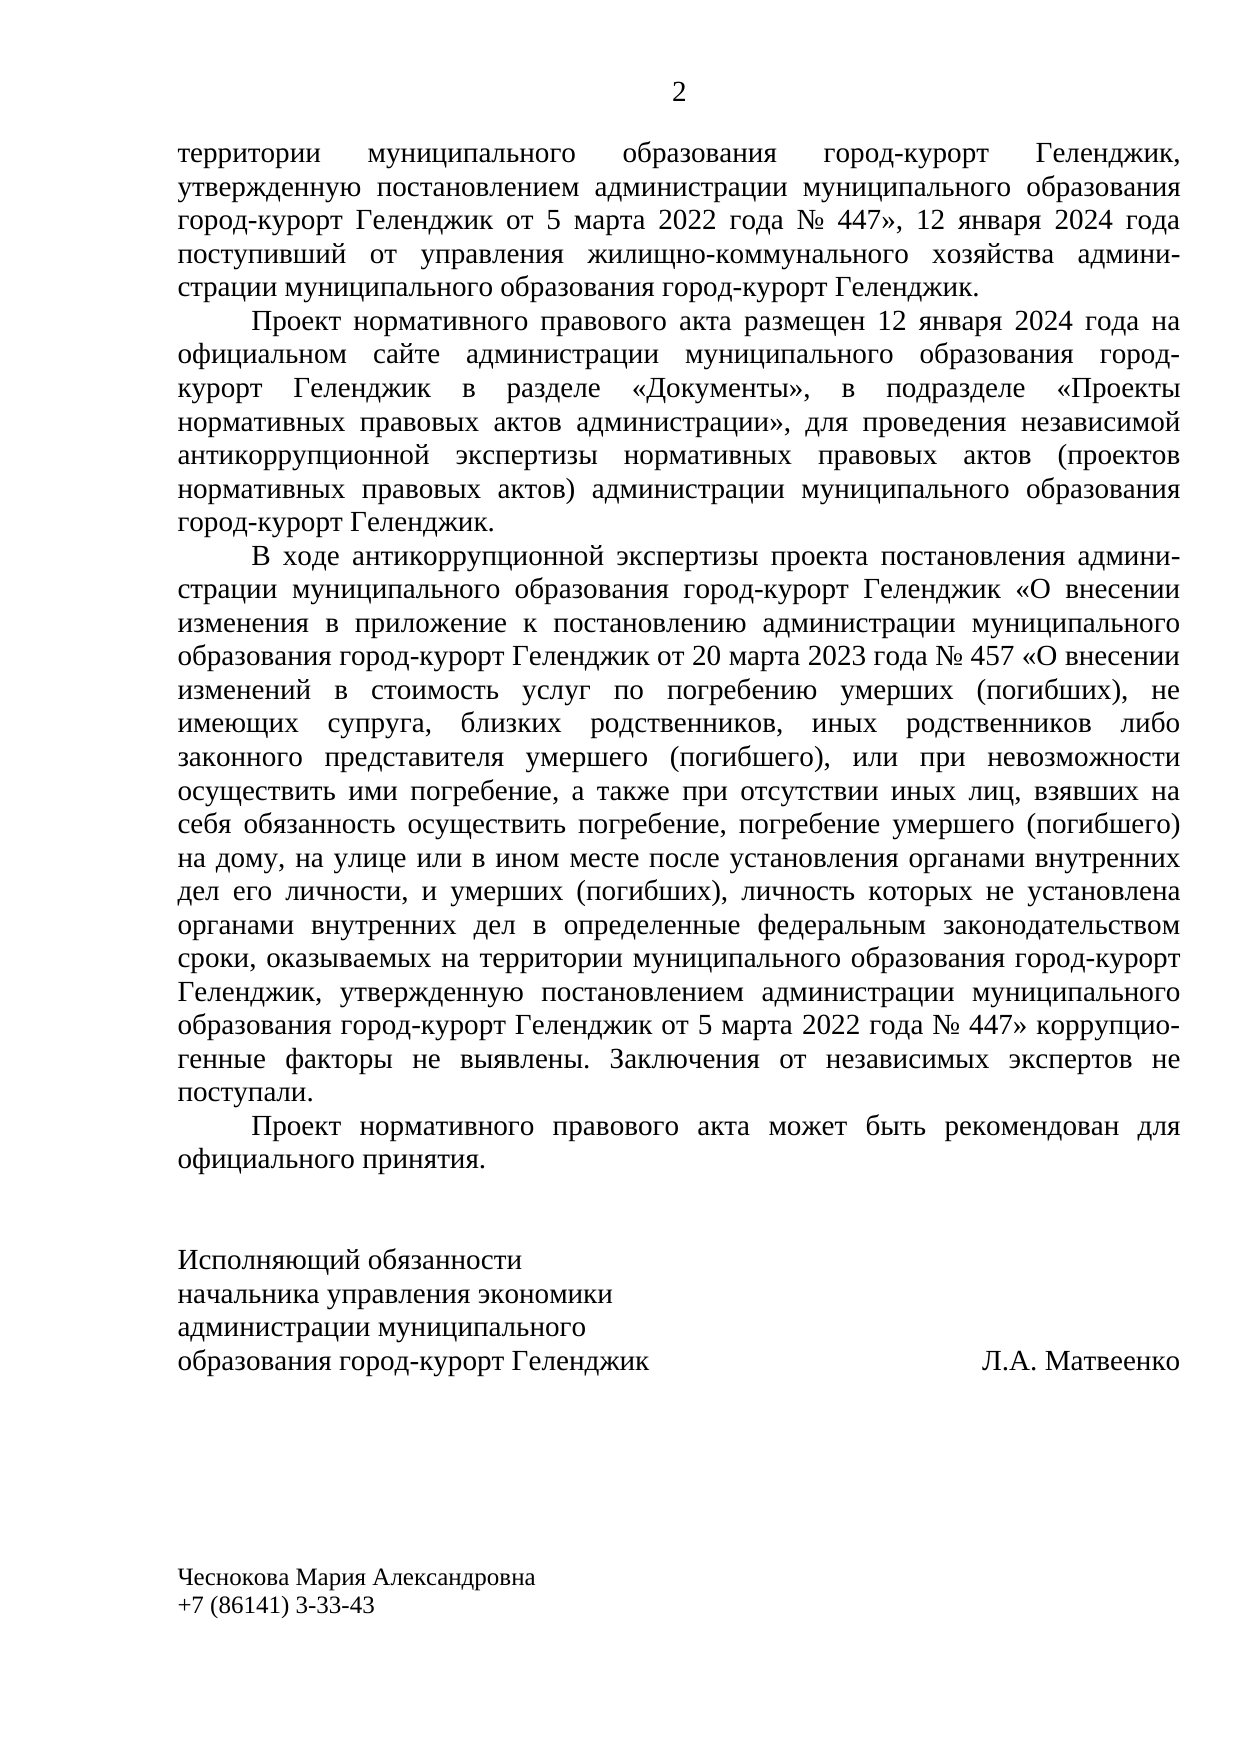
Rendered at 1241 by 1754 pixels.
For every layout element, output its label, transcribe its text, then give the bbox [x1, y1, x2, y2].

text Чеснокова Мария Александровна [177, 1562, 1181, 1591]
text В ходе антикоррупционной экспертизы проекта постановления админи-страции муниципального образования город-курорт Геленджик «О внесении изменения в приложение к постановлению администрации муниципального образования город-курорт Геленджик от 20 марта 2023 года № 457 «О внесении изменений в стоимость услуг по погребению умерших (погибших), не имеющих супруга, близких родственников, иных родственников либо законного представителя умершего (погибшего), или при невозможности осуществить ими погребение, а также при отсутствии иных лиц, взявших на себя обязанность осуществить погребение, погребение умершего (погибшего) на дому, на улице или в ином месте после установления органами внутренних дел его личности, и умерших (погибших), личность которых не установлена органами внутренних дел в определенные федеральным законодательством сроки, оказываемых на территории муниципального образования город-курорт Геленджик, утвержденную постановлением администрации муниципального образования город-курорт Геленджик от 5 марта 2022 года № 447» коррупцио-генные факторы не выявлены. Заключения от независимых экспертов не поступали. [177, 538, 1181, 1108]
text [177, 135, 1181, 303]
text администрации муниципального образования город-курорт Геленджик Л.А. Матвеенко [177, 1309, 1181, 1376]
text начальника управления экономики [177, 1276, 1181, 1309]
text Исполняющий обязанности [177, 1242, 1181, 1276]
text Проект нормативного правового акта может быть рекомендован для официального принятия. [177, 1108, 1181, 1175]
text +7 (86141) 3-33-43 [177, 1591, 1181, 1619]
text Проект нормативного правового акта размещен 12 января 2024 года на официальном сайте администрации муниципального образования город- курорт Геленджик в разделе «Документы», в подразделе «Проекты нормативных правовых актов администрации», для проведения независимой антикоррупционной экспертизы нормативных правовых актов (проектов нормативных правовых актов) администрации муниципального образования город-курорт Геленджик. [177, 303, 1181, 538]
